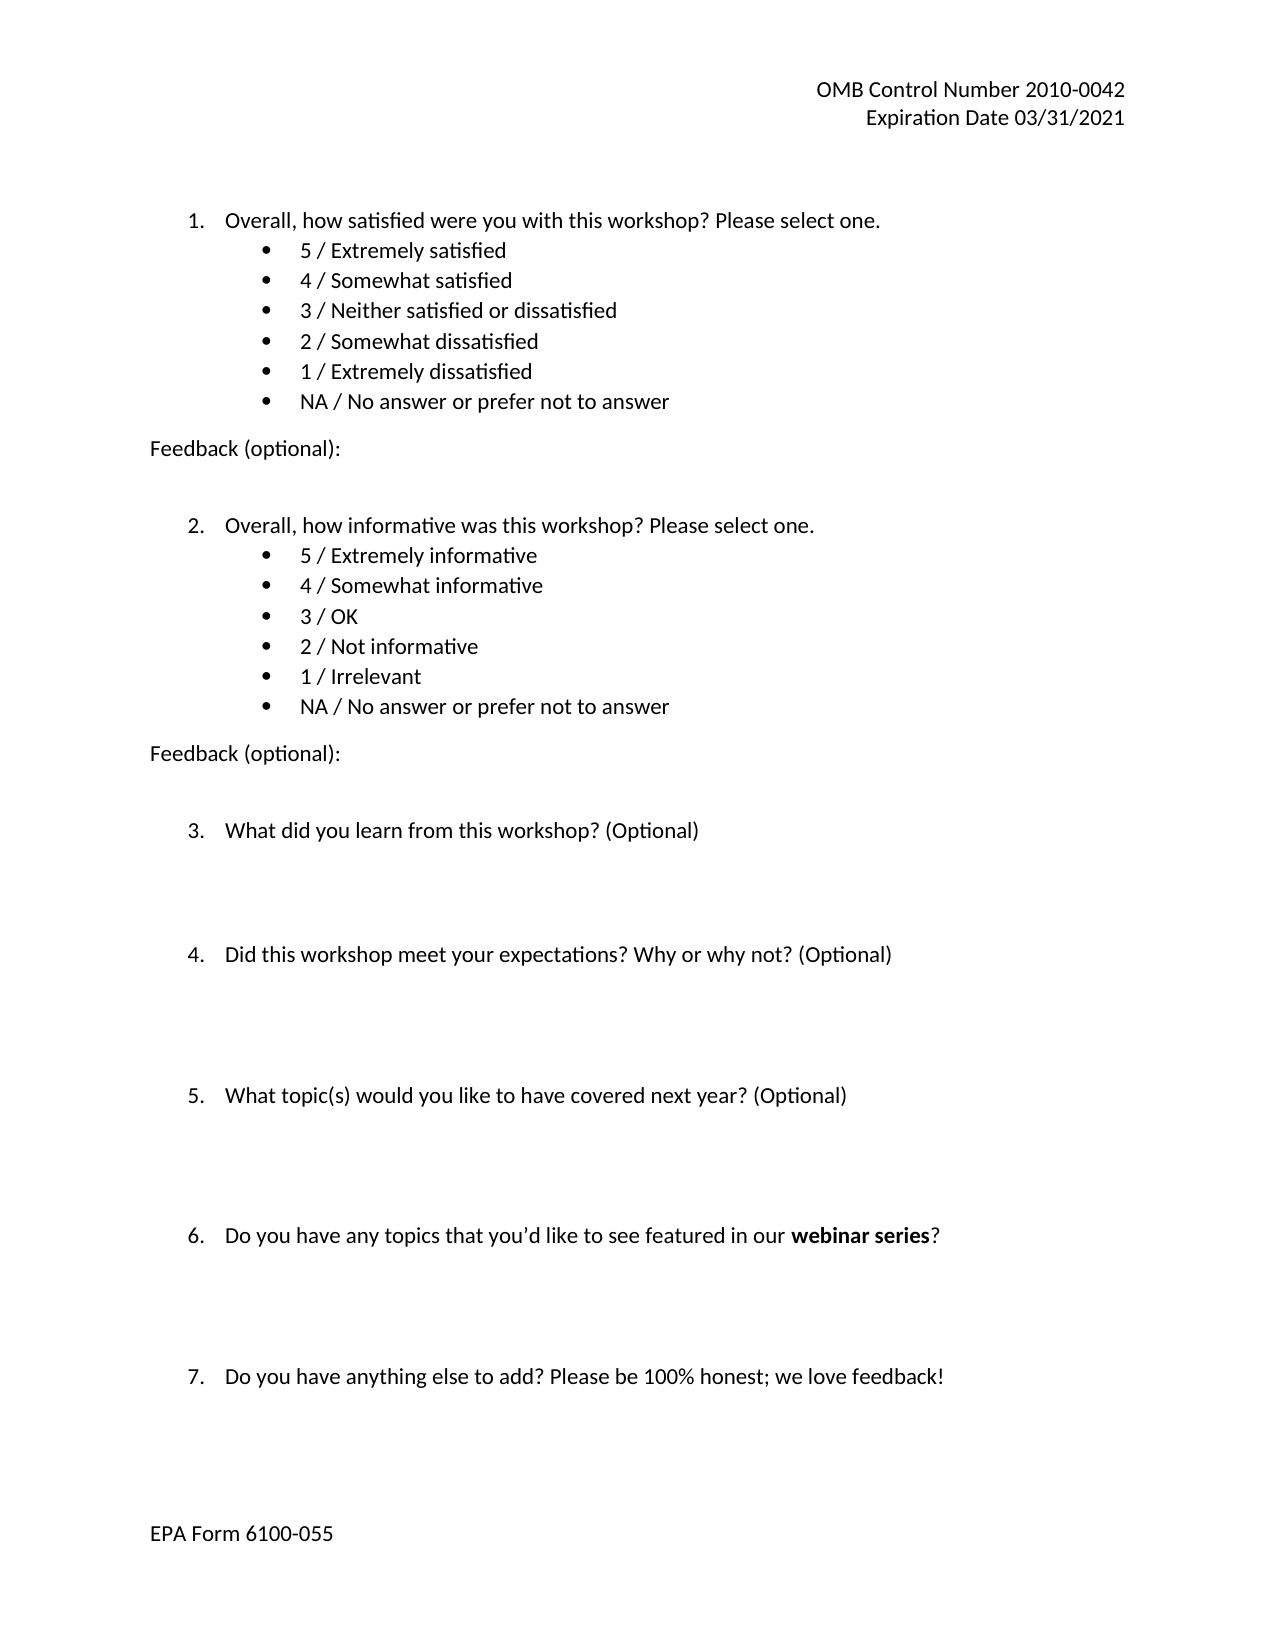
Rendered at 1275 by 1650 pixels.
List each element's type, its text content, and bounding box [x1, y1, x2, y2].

text Feedback (optional): [150, 739, 1125, 767]
list 2 / Not informative [262, 632, 1125, 660]
list 1 / Irrelevant [262, 662, 1125, 690]
list 3 / OK [262, 602, 1125, 630]
list Overall, how informative was this workshop? Please select one. [187, 511, 1125, 539]
list Do you have any topics that you’d like to see featured in our webinar series? [187, 1222, 1125, 1249]
list NA / No answer or prefer not to answer [262, 387, 1125, 415]
list 4 / Somewhat informative [262, 572, 1125, 599]
list 5 / Extremely informative [262, 541, 1125, 569]
list 4 / Somewhat satisfied [262, 266, 1125, 294]
list 3 / Neither satisfied or dissatisfied [262, 297, 1125, 324]
list 5 / Extremely satisfied [262, 236, 1125, 264]
list 2 / Somewhat dissatisfied [262, 327, 1125, 355]
list NA / No answer or prefer not to answer [262, 692, 1125, 720]
list 1 / Extremely dissatisfied [262, 357, 1125, 385]
list What did you learn from this workshop? (Optional) [187, 816, 1125, 844]
list Overall, how satisfied were you with this workshop? Please select one. [187, 206, 1125, 234]
list What topic(s) would you like to have covered next year? (Optional) [187, 1081, 1125, 1109]
list Did this workshop meet your expectations? Why or why not? (Optional) [187, 940, 1125, 968]
list Do you have anything else to add? Please be 100% honest; we love feedback! [187, 1362, 1125, 1390]
text Feedback (optional): [150, 434, 1125, 462]
